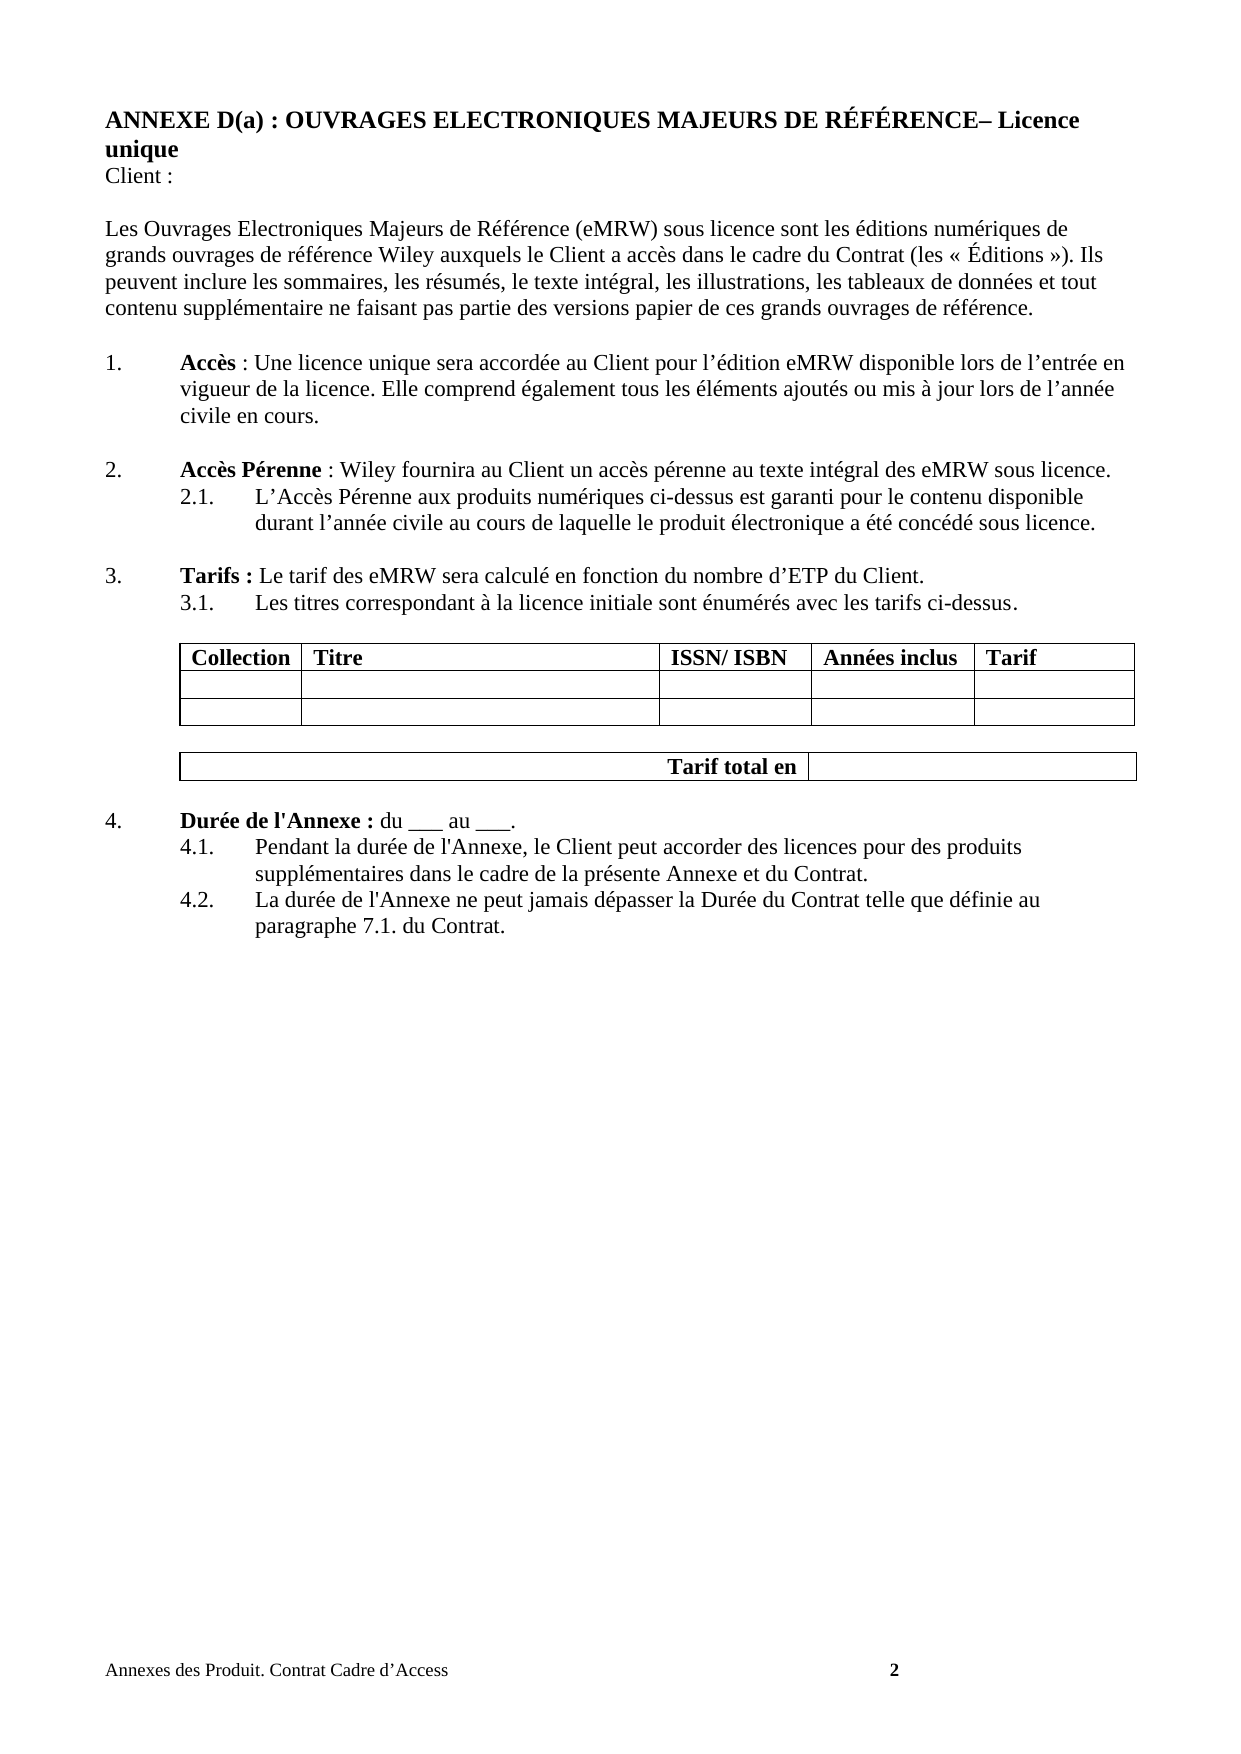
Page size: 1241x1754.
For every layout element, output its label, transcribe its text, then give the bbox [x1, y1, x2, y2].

table_cell [302, 671, 659, 697]
list Accès Pérenne : Wiley fournira au Client un accès pérenne au texte intégral des eMRW sous licence. [105, 457, 1135, 483]
table_cell [660, 699, 811, 725]
table_header Années inclus [812, 644, 974, 670]
list Tarifs : Le tarif des eMRW sera calculé en fonction du nombre d’ETP du Client. [105, 562, 1135, 588]
table_header Collection [181, 644, 301, 670]
text Les Ouvrages Electroniques Majeurs de Référence (eMRW) sous licence sont les éditions numériques de grands ouvrages de référence Wiley auxquels le Client a accès dans le cadre du Contrat (les « Éditions »). Ils peuvent inclure les sommaires, les résumés, le texte intégral, les illustrations, les tableaux de données et tout contenu supplémentaire ne faisant pas partie des versions papier de ces grands ouvrages de référence. [105, 215, 1135, 321]
list Accès : Une licence unique sera accordée au Client pour l’édition eMRW disponible lors de l’entrée en vigueur de la licence. Elle comprend également tous les éléments ajoutés ou mis à jour lors de l’année civile en cours. [105, 349, 1135, 428]
list Pendant la durée de l'Annexe, le Client peut accorder des licences pour des produits supplémentaires dans le cadre de la présente Annexe et du Contrat. [180, 833, 1135, 886]
table_header ISSN/ ISBN [660, 644, 811, 670]
table_cell [975, 671, 1134, 697]
table_cell [975, 699, 1134, 725]
table_cell [812, 671, 974, 697]
table_cell [660, 671, 811, 697]
text Client : [105, 162, 1135, 189]
list Les titres correspondant à la licence initiale sont énumérés avec les tarifs ci-dessus. [180, 588, 1135, 616]
subtitle ANNEXE D(a) : OUVRAGES ELECTRONIQUES MAJEURS DE RÉFÉRENCE– Licence unique [105, 105, 1135, 162]
table_header [809, 753, 1136, 780]
list L’Accès Pérenne aux produits numériques ci-dessus est garanti pour le contenu disponible durant l’année civile au cours de laquelle le produit électronique a été concédé sous licence. [180, 483, 1135, 536]
table_cell [302, 699, 659, 725]
table_cell [181, 671, 301, 697]
table_cell [181, 699, 301, 725]
list La durée de l'Annexe ne peut jamais dépasser la Durée du Contrat telle que définie au paragraphe 7.1. du Contrat. [180, 886, 1135, 939]
list Durée de l'Annexe : du ___ au ___. [105, 807, 1135, 833]
table_header Tarif total en [181, 753, 808, 780]
table_header Tarif [975, 644, 1134, 670]
table_cell [812, 699, 974, 725]
table_header Titre [302, 644, 659, 670]
